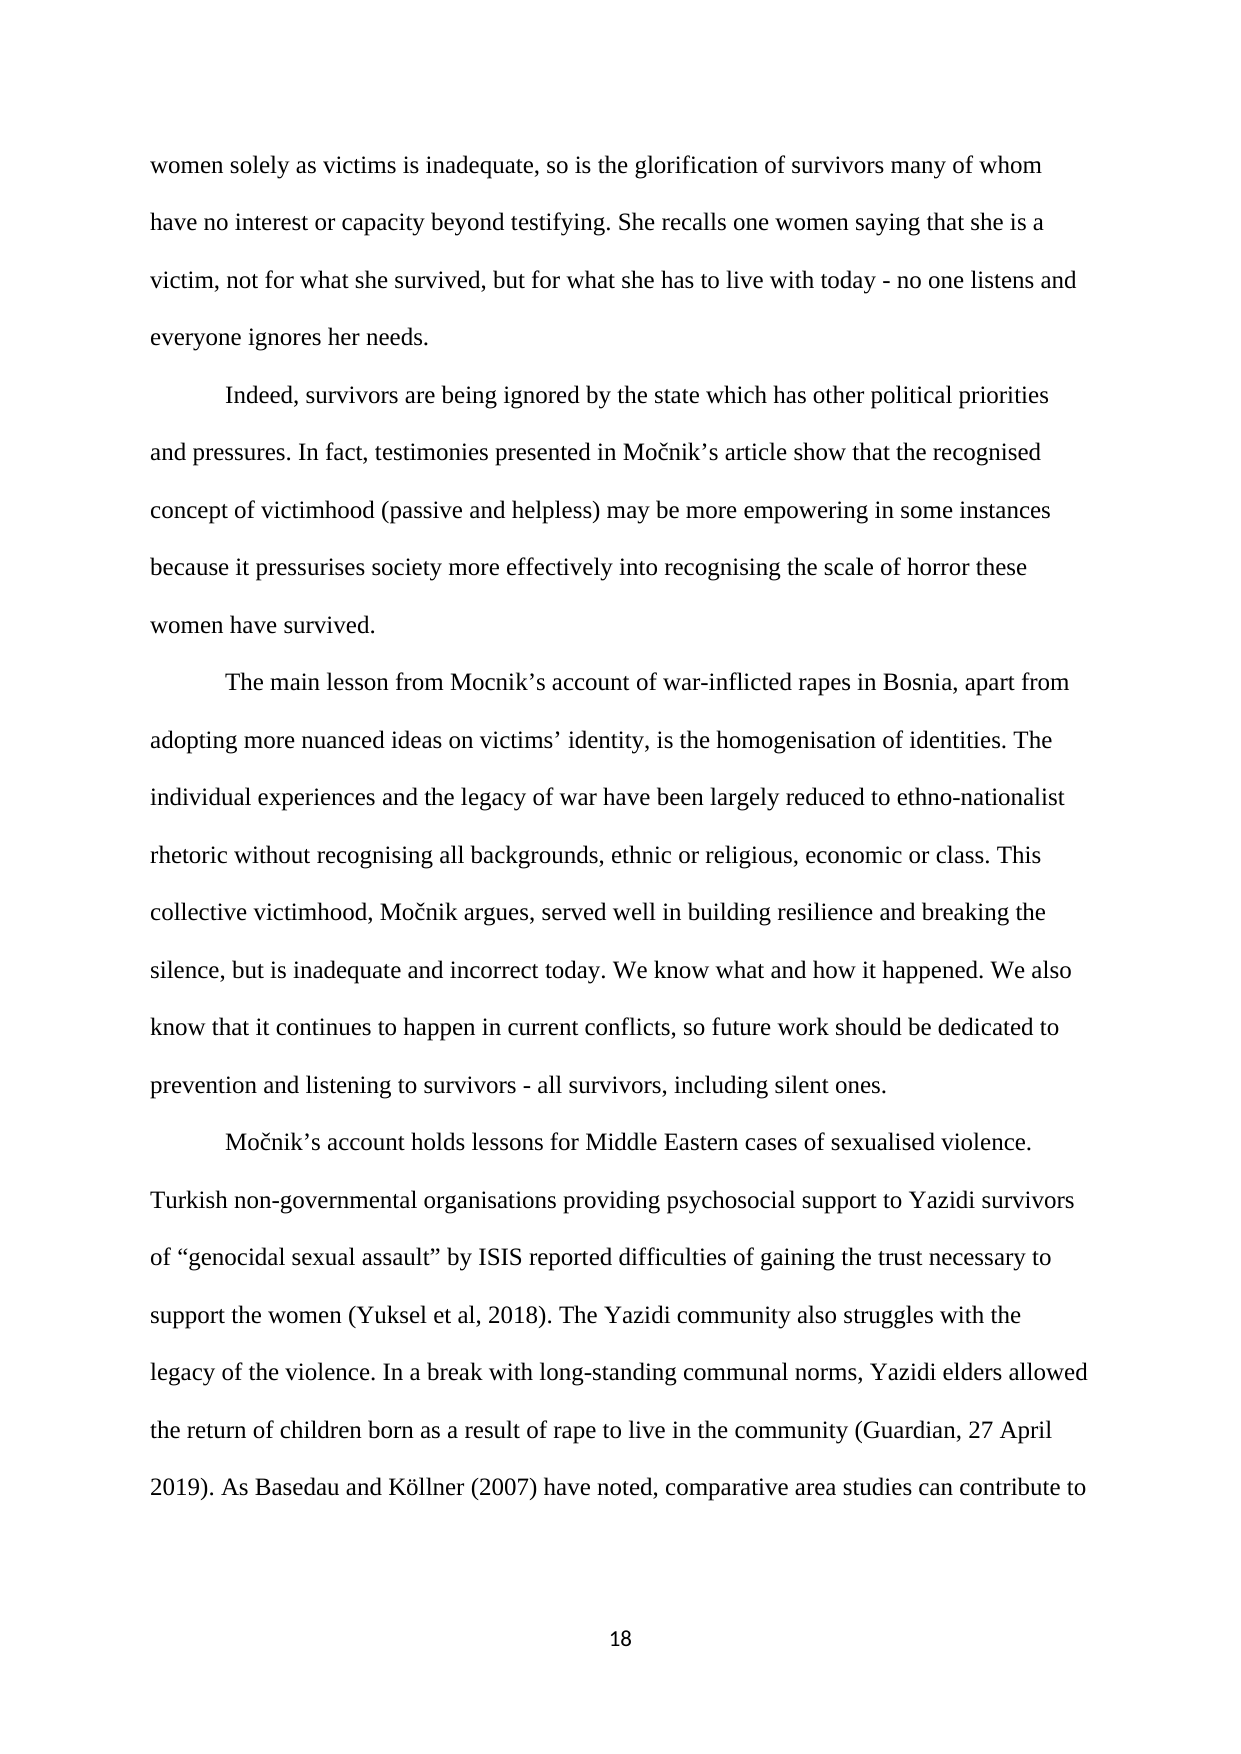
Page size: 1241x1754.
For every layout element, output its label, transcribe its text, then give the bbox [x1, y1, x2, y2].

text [150, 150, 1090, 351]
text The main lesson from Mocnik’s account of war-inflicted rapes in Bosnia, apart from adopting more nuanced ideas on victims’ identity, is the homogenisation of identities. The individual experiences and the legacy of war have been largely reduced to ethno-nationalist rhetoric without recognising all backgrounds, ethnic or religious, economic or class. This collective victimhood, Močnik argues, served well in building resilience and breaking the silence, but is inadequate and incorrect today. We know what and how it happened. We also know that it continues to happen in current conflicts, so future work should be dedicated to prevention and listening to survivors - all survivors, including silent ones. [150, 667, 1090, 1099]
text Indeed, survivors are being ignored by the state which has other political priorities and pressures. In fact, testimonies presented in Močnik’s article show that the recognised concept of victimhood (passive and helpless) may be more empowering in some instances because it pressurises society more effectively into recognising the scale of horror these women have survived. [150, 380, 1090, 639]
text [150, 1127, 1090, 1501]
